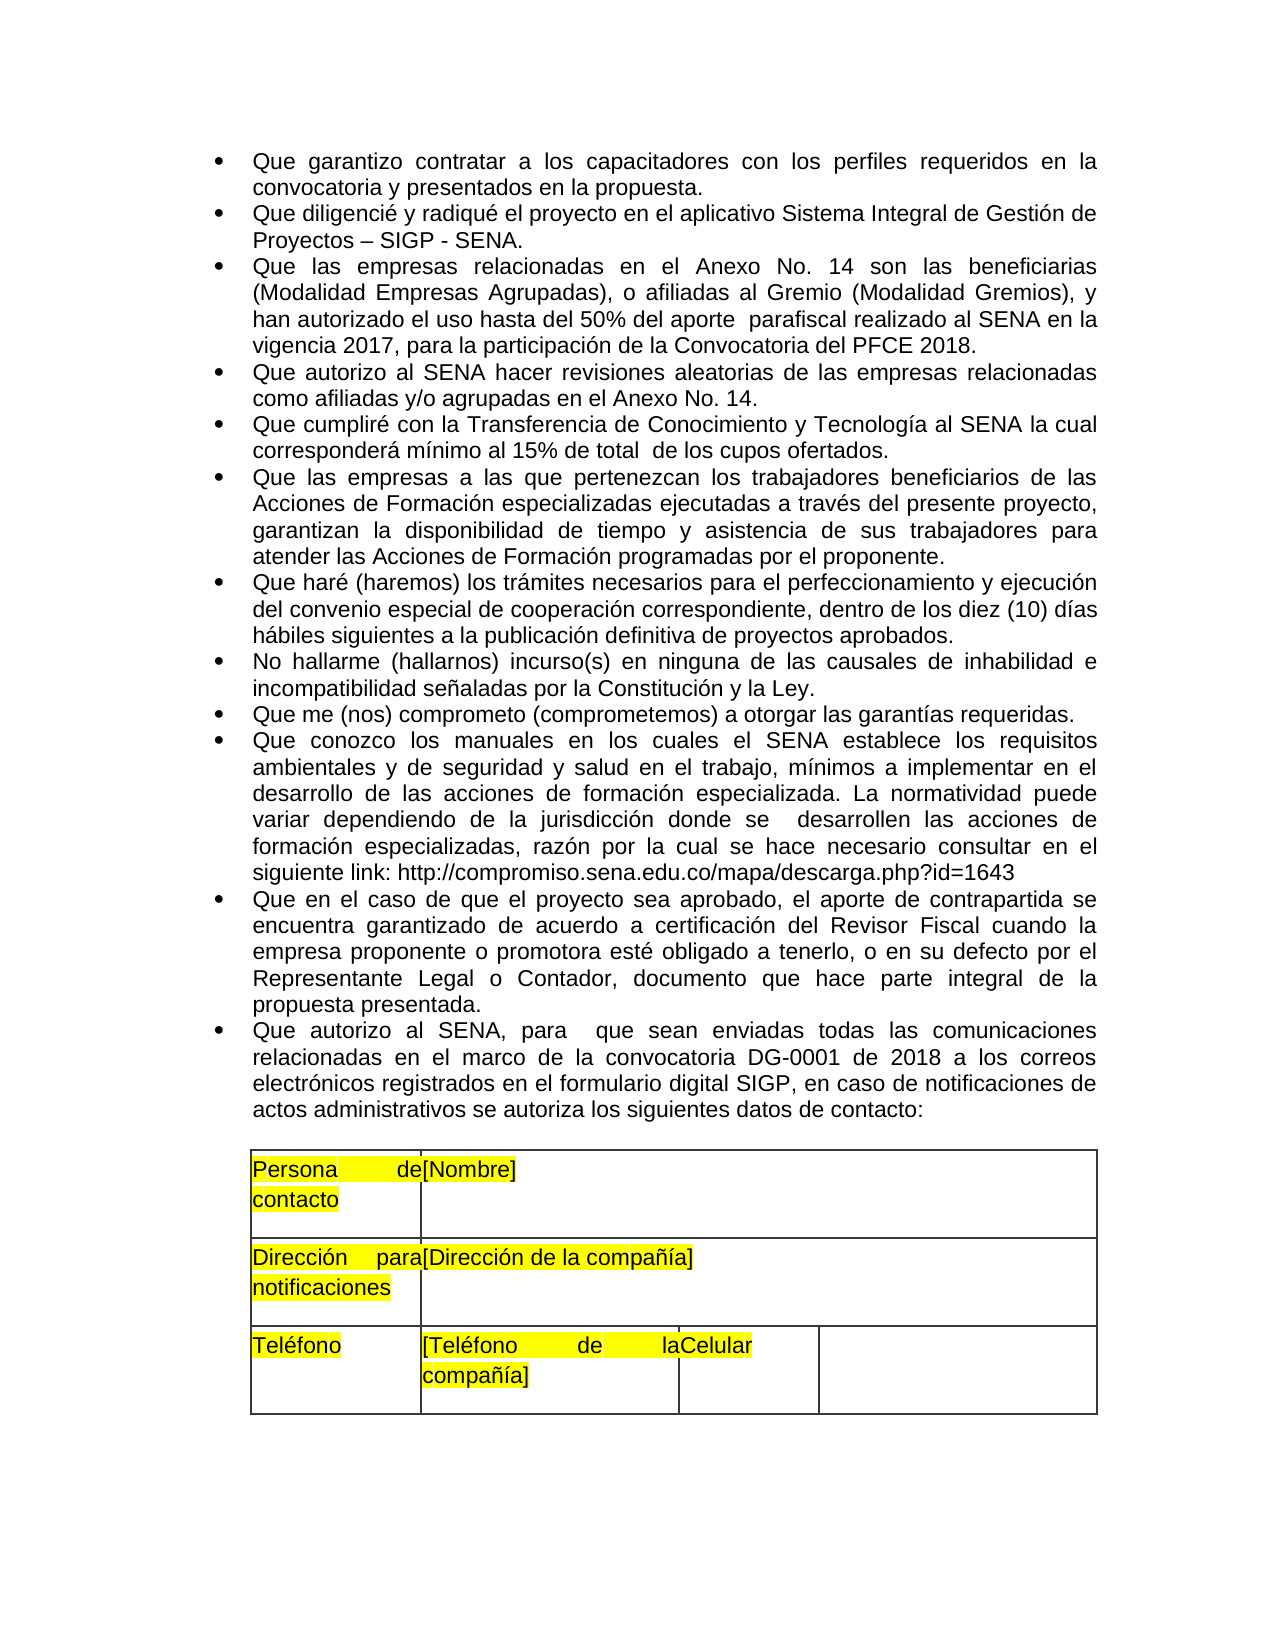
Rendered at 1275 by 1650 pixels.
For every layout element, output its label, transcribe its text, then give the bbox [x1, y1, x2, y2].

table_cell Teléfono [252, 1327, 420, 1413]
list Que me (nos) comprometo (comprometemos) a otorgar las garantías requeridas. [215, 701, 1098, 727]
list Que en el caso de que el proyecto sea aprobado, el aporte de contrapartida se encuentra garantizado de acuerdo a certificación del Revisor Fiscal cuando la empresa proponente o promotora esté obligado a tenerlo, o en su defecto por el Representante Legal o Contador, documento que hace parte integral de la propuesta presentada. [215, 886, 1098, 1017]
list Que autorizo al SENA hacer revisiones aleatorias de las empresas relacionadas como afiliadas y/o agrupadas en el Anexo No. 14. [215, 358, 1098, 411]
table_cell Celular [680, 1327, 818, 1413]
list Que garantizo contratar a los capacitadores con los perfiles requeridos en la convocatoria y presentados en la propuesta. [215, 148, 1098, 200]
table_cell [Dirección de la compañía] [422, 1239, 1096, 1325]
table_header Persona de contacto [252, 1151, 420, 1237]
list Que conozco los manuales en los cuales el SENA establece los requisitos ambientales y de seguridad y salud en el trabajo, mínimos a implementar en el desarrollo de las acciones de formación especializada. La normatividad puede variar dependiendo de la jurisdicción donde se desarrollen las acciones de formación especializadas, razón por la cual se hace necesario consultar en el siguiente link: http://compromiso.sena.edu.co/mapa/descarga.php?id=1643 [215, 727, 1098, 886]
table_header [Nombre] [422, 1151, 1096, 1237]
list Que las empresas a las que pertenezcan los trabajadores beneficiarios de las Acciones de Formación especializadas ejecutadas a través del presente proyecto, garantizan la disponibilidad de tiempo y asistencia de sus trabajadores para atender las Acciones de Formación programadas por el proponente. [215, 464, 1098, 569]
list Que autorizo al SENA, para que sean enviadas todas las comunicaciones relacionadas en el marco de la convocatoria DG-0001 de 2018 a los correos electrónicos registrados en el formulario digital SIGP, en caso de notificaciones de actos administrativos se autoriza los siguientes datos de contacto: [215, 1017, 1098, 1123]
list Que haré (haremos) los trámites necesarios para el perfeccionamiento y ejecución del convenio especial de cooperación correspondiente, dentro de los diez (10) días hábiles siguientes a la publicación definitiva de proyectos aprobados. [215, 569, 1098, 648]
list No hallarme (hallarnos) incurso(s) en ninguna de las causales de inhabilidad e incompatibilidad señaladas por la Constitución y la Ley. [215, 648, 1098, 701]
table_cell [820, 1327, 1096, 1413]
list Que diligencié y radiqué el proyecto en el aplicativo Sistema Integral de Gestión de Proyectos – SIGP - SENA. [215, 200, 1098, 253]
list Que las empresas relacionadas en el Anexo No. 14 son las beneficiarias (Modalidad Empresas Agrupadas), o afiliadas al Gremio (Modalidad Gremios), y han autorizado el uso hasta del 50% del aporte parafiscal realizado al SENA en la vigencia 2017, para la participación de la Convocatoria del PFCE 2018. [215, 253, 1098, 358]
table_cell [Teléfono de la compañía] [422, 1327, 678, 1413]
table_cell Dirección para notificaciones [252, 1270, 420, 1325]
list Que cumpliré con la Transferencia de Conocimiento y Tecnología al SENA la cual corresponderá mínimo al 15% de total de los cupos ofertados. [215, 411, 1098, 464]
